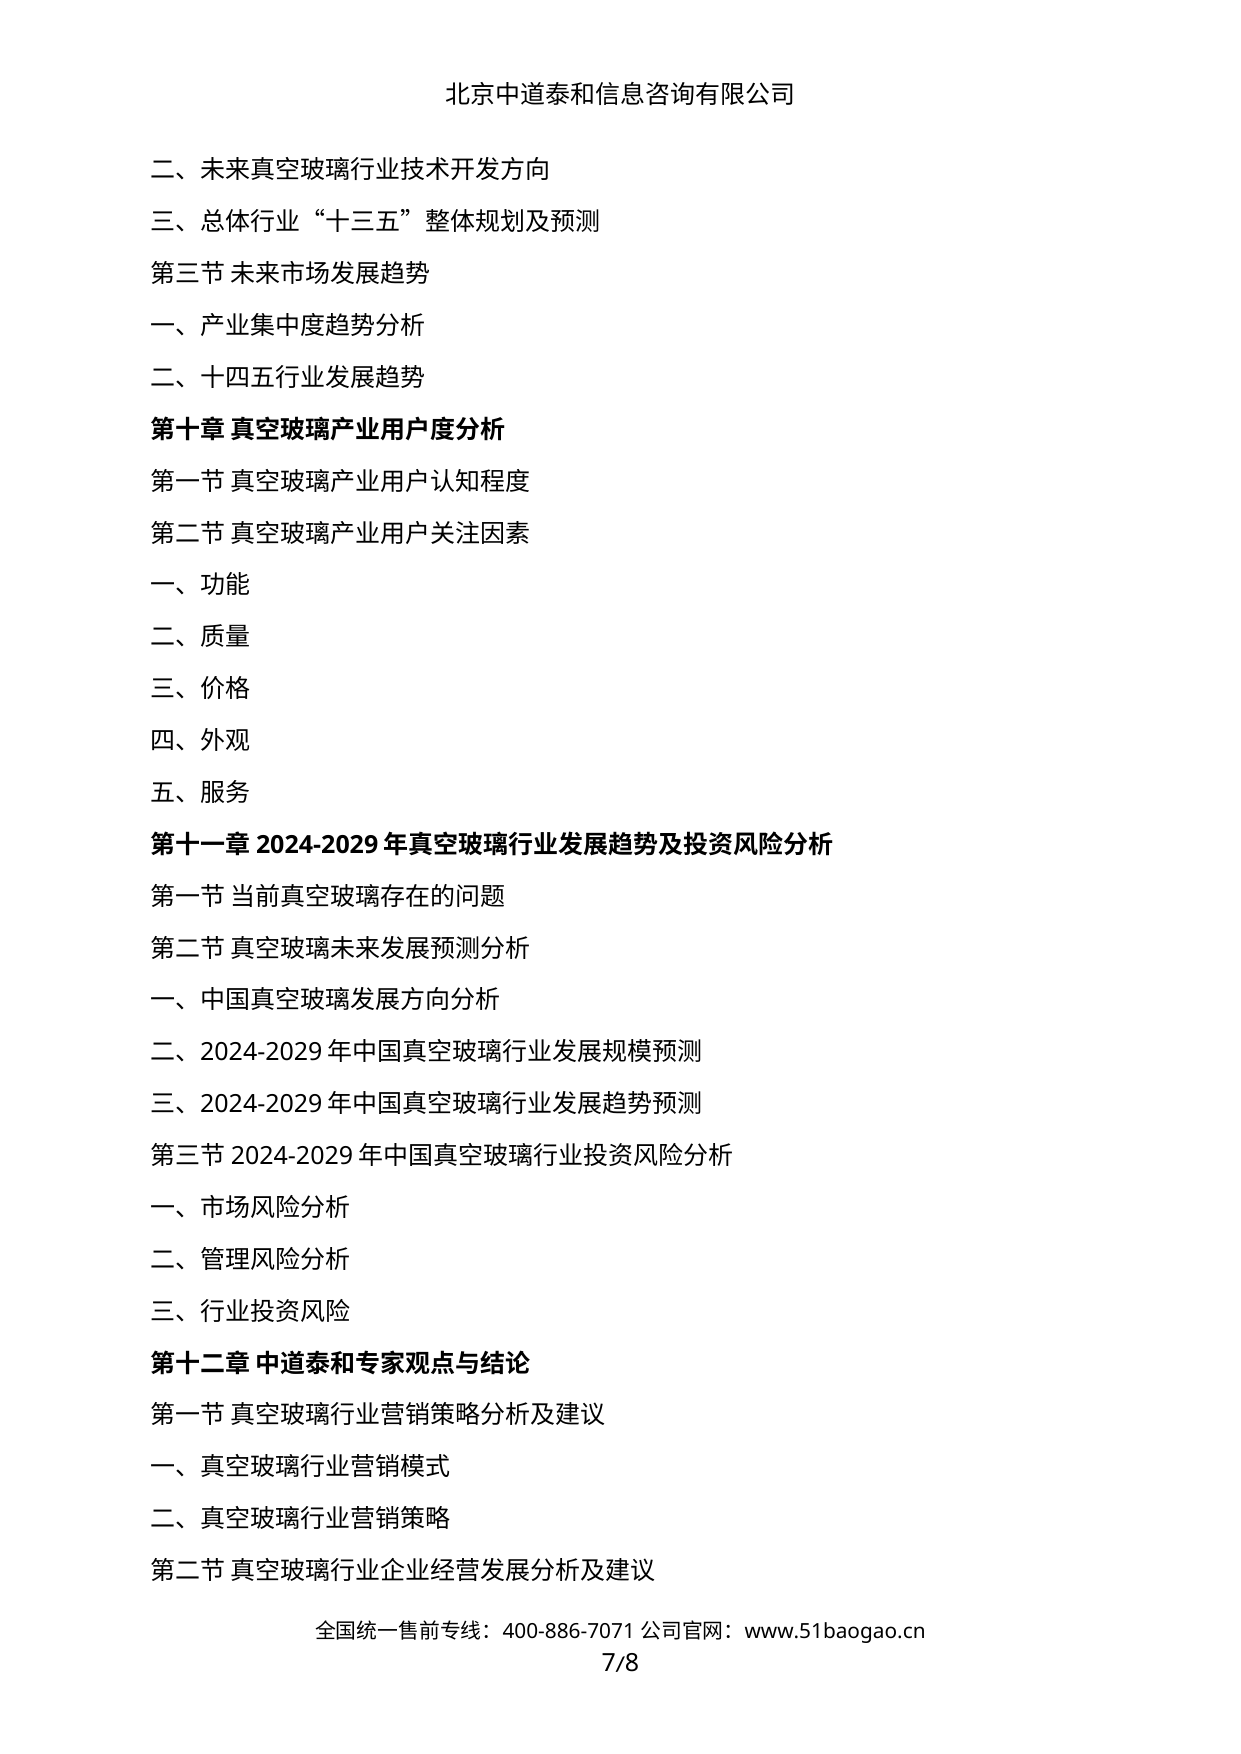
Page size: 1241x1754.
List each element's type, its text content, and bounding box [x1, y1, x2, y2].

text 一、真空玻璃行业营销模式 [150, 1447, 1090, 1483]
text 第一节 真空玻璃行业营销策略分析及建议 [150, 1395, 1090, 1431]
text 二、管理风险分析 [150, 1239, 1090, 1276]
text 四、外观 [150, 721, 1090, 757]
text 一、中国真空玻璃发展方向分析 [150, 980, 1090, 1016]
text 三、总体行业“十三五”整体规划及预测 [150, 202, 1090, 238]
text 第二节 真空玻璃产业用户关注因素 [150, 513, 1090, 549]
text 一、市场风险分析 [150, 1187, 1090, 1224]
text 第二节 真空玻璃行业企业经营发展分析及建议 [150, 1551, 1090, 1587]
text 二、十四五行业发展趋势 [150, 357, 1090, 394]
text 第三节 未来市场发展趋势 [150, 254, 1090, 290]
text 一、功能 [150, 565, 1090, 601]
text 一、产业集中度趋势分析 [150, 306, 1090, 342]
text 第一节 当前真空玻璃存在的问题 [150, 876, 1090, 912]
text 第三节 2024-2029年中国真空玻璃行业投资风险分析 [150, 1136, 1090, 1172]
text 第十二章 中道泰和专家观点与结论 [150, 1343, 1090, 1379]
text 三、价格 [150, 669, 1090, 705]
text 第二节 真空玻璃未来发展预测分析 [150, 928, 1090, 964]
text 第十一章 2024-2029年真空玻璃行业发展趋势及投资风险分析 [150, 824, 1090, 861]
text 第一节 真空玻璃产业用户认知程度 [150, 461, 1090, 497]
text 二、未来真空玻璃行业技术开发方向 [150, 150, 1090, 186]
text 二、质量 [150, 617, 1090, 653]
text 三、2024-2029年中国真空玻璃行业发展趋势预测 [150, 1084, 1090, 1120]
text 二、真空玻璃行业营销策略 [150, 1499, 1090, 1535]
text 五、服务 [150, 772, 1090, 809]
text 三、行业投资风险 [150, 1291, 1090, 1327]
text 第十章 真空玻璃产业用户度分析 [150, 409, 1090, 446]
text 二、2024-2029年中国真空玻璃行业发展规模预测 [150, 1032, 1090, 1068]
